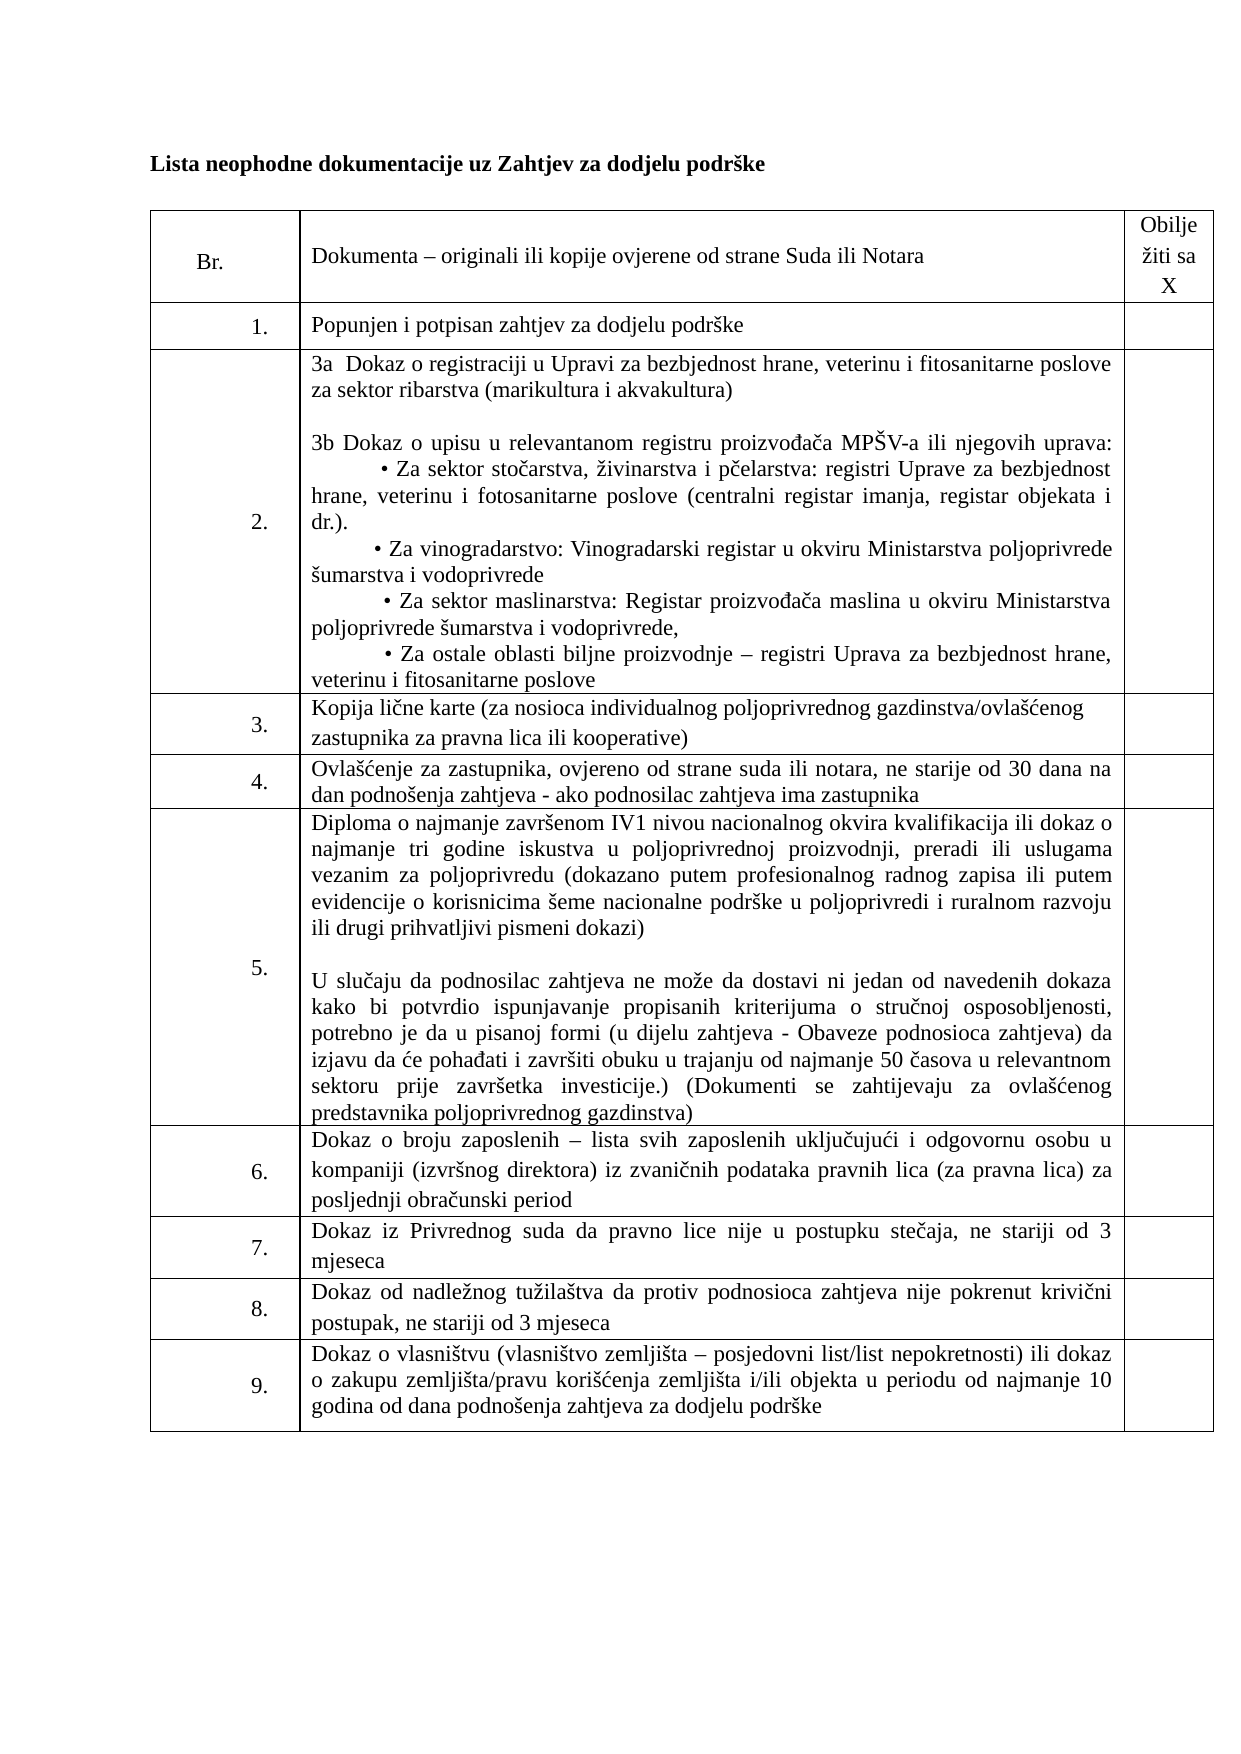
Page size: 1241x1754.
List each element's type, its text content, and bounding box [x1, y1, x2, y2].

table_cell [1125, 303, 1213, 349]
table_cell [1125, 755, 1213, 808]
table_cell [151, 1279, 299, 1338]
table_cell [151, 350, 299, 693]
table_cell Dokaz o broju zaposlenih – lista svih zaposlenih uključujući i odgovornu osobu u kompaniji (izvršnog direktora) iz zvaničnih podataka pravnih lica (za pravna lica) za posljednji obračunski period [301, 1126, 1124, 1216]
table_cell Ovlašćenje za zastupnika, ovjereno od strane suda ili notara, ne starije od 30 dana na dan podnošenja zahtjeva - ako podnosilac zahtjeva ima zastupnika [301, 755, 1124, 808]
table_cell [151, 1217, 299, 1277]
table_header Dokumenta – originali ili kopije ovjerene od strane Suda ili Notara [301, 211, 1124, 302]
table_header Obilježiti sa X [1125, 211, 1213, 302]
table_cell Dokaz o vlasništvu (vlasništvo zemljišta – posjedovni list/list nepokretnosti) ili dokaz o zakupu zemljišta/pravu korišćenja zemljišta i/ili objekta u periodu od najmanje 10 godina od dana podnošenja zahtjeva za dodjelu podrške [301, 1340, 1124, 1431]
table_cell [151, 694, 299, 754]
table_cell 3a Dokaz o registraciji u Upravi za bezbjednost hrane, veterinu i fitosanitarne poslove za sektor ribarstva (marikultura i akvakultura) 3b Dokaz o upisu u relevantanom registru proizvođača MPŠV-a ili njegovih uprava: • Za sektor stočarstva, živinarstva i pčelarstva: registri Uprave za bezbjednost hrane, veterinu i fotosanitarne poslove (centralni registar imanja, registar objekata i dr.). • Za vinogradarstvo: Vinogradarski registar u okviru Ministarstva poljoprivrede šumarstva i vodoprivrede • Za sektor maslinarstva: Registar proizvođača maslina u okviru Ministarstva poljoprivrede šumarstva i vodoprivrede, • Za ostale oblasti biljne proizvodnje – registri Uprava za bezbjednost hrane, veterinu i fitosanitarne poslove [301, 350, 1124, 693]
table_cell [1125, 1340, 1213, 1431]
table_cell [1125, 694, 1213, 754]
table_cell Dokaz iz Privrednog suda da pravno lice nije u postupku stečaja, ne stariji od 3 mjeseca [301, 1217, 1124, 1277]
table_cell [151, 1126, 299, 1216]
table_header Br. [151, 211, 299, 302]
table_cell Popunjen i potpisan zahtjev za dodjelu podrške [301, 303, 1124, 349]
table_cell [1125, 1279, 1213, 1338]
text Lista neophodne dokumentacije uz Zahtjev za dodjelu podrške [150, 150, 1078, 176]
table_cell Diploma o najmanje završenom IV1 nivou nacionalnog okvira kvalifikacija ili dokaz o najmanje tri godine iskustva u poljoprivrednoj proizvodnji, preradi ili uslugama vezanim za poljoprivredu (dokazano putem profesionalnog radnog zapisa ili putem evidencije o korisnicima šeme nacionalne podrške u poljoprivredi i ruralnom razvoju ili drugi prihvatljivi pismeni dokazi) U slučaju da podnosilac zahtjeva ne može da dostavi ni jedan od navedenih dokaza kako bi potvrdio ispunjavanje propisanih kriterijuma o stručnoj osposobljenosti, potrebno je da u pisanoj formi (u dijelu zahtjeva - Obaveze podnosioca zahtjeva) da izjavu da će pohađati i završiti obuku u trajanju od najmanje 50 časova u relevantnom sektoru prije završetka investicije.) (Dokumenti se zahtijevaju za ovlašćenog predstavnika poljoprivrednog gazdinstva) [301, 809, 1124, 1125]
table_cell [1125, 809, 1213, 1125]
table_cell [1125, 350, 1213, 693]
table_cell Dokaz od nadležnog tužilaštva da protiv podnosioca zahtjeva nije pokrenut krivični postupak, ne stariji od 3 mjeseca [301, 1279, 1124, 1338]
table_cell [151, 809, 299, 1125]
table_cell [1125, 1217, 1213, 1277]
table_cell [1125, 1126, 1213, 1216]
table_cell [151, 303, 299, 349]
table_cell Kopija lične karte (za nosioca individualnog poljoprivrednog gazdinstva/ovlašćenog zastupnika za pravna lica ili kooperative) [301, 694, 1124, 754]
table_cell [151, 1340, 299, 1431]
table_cell [151, 755, 299, 808]
